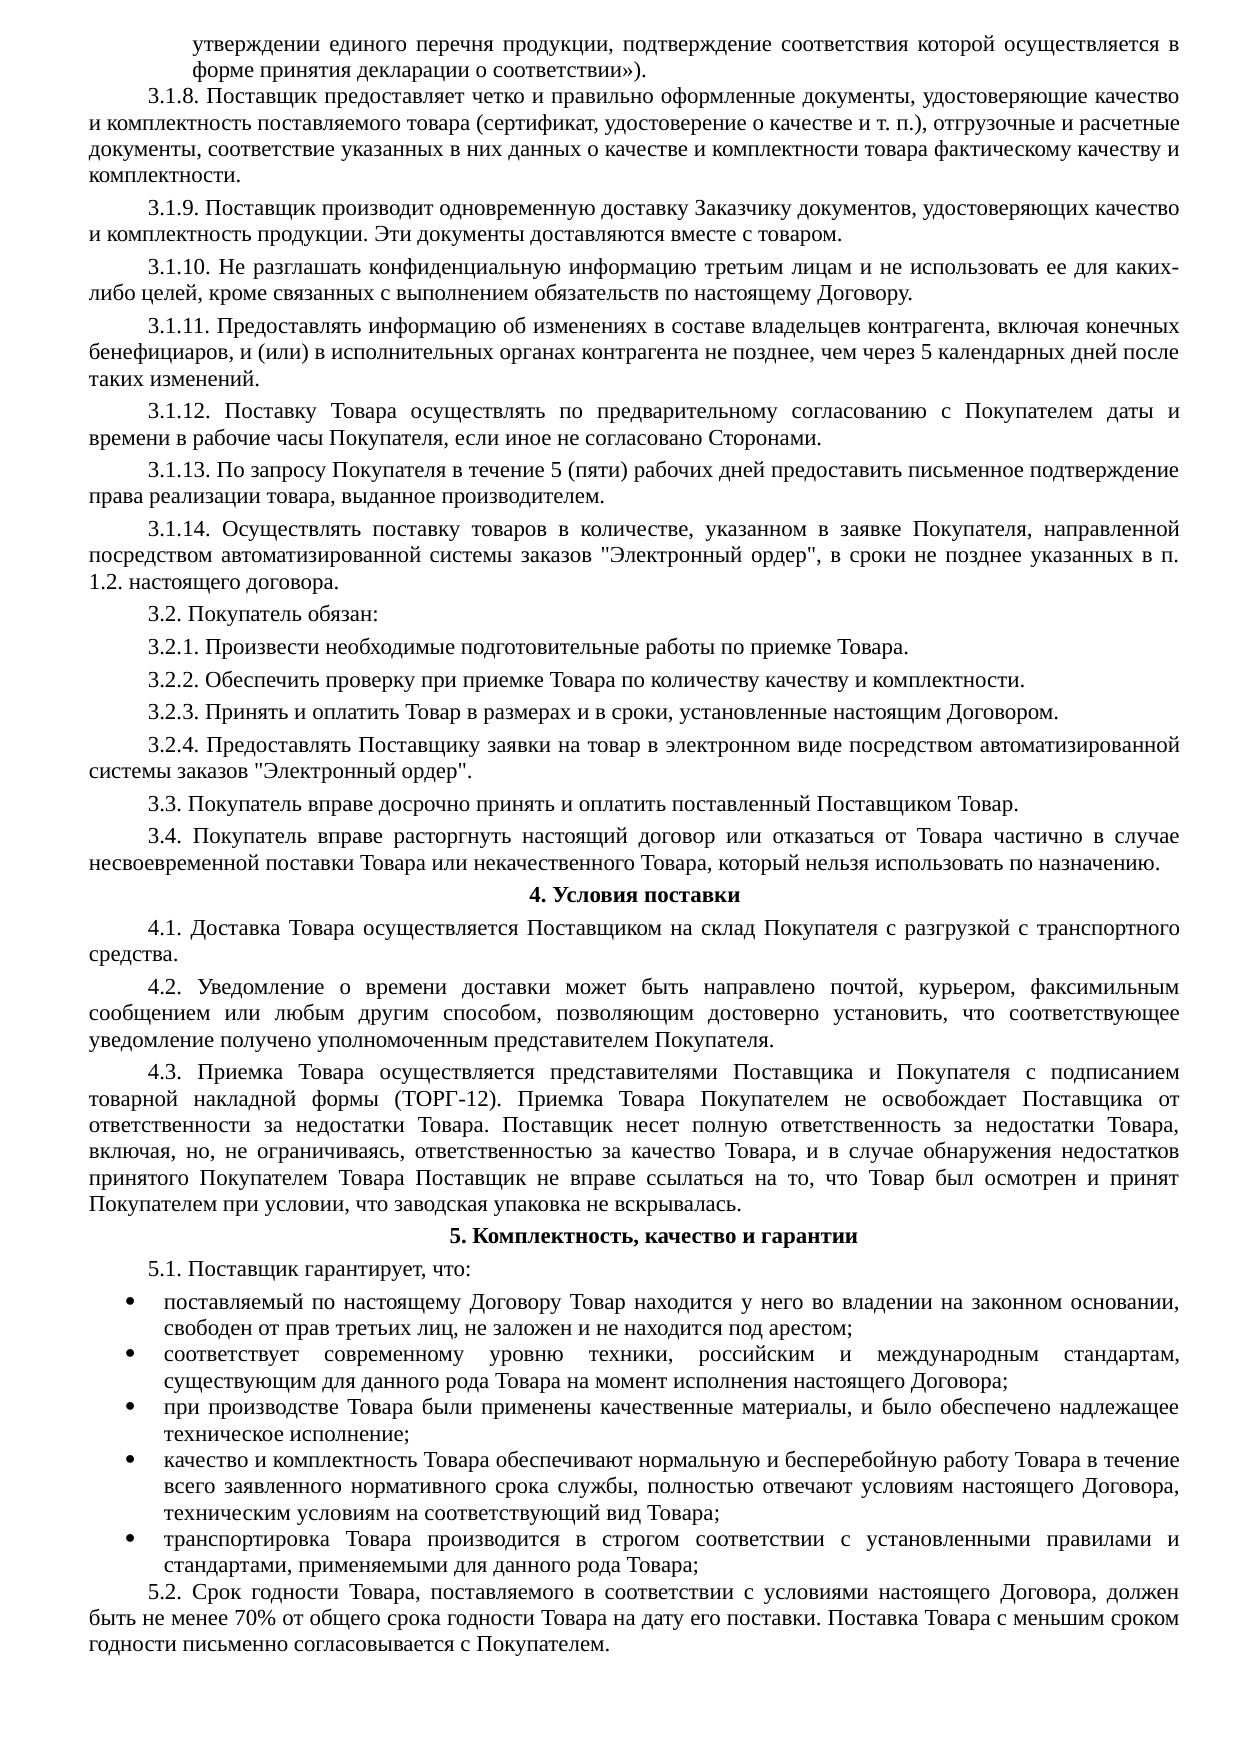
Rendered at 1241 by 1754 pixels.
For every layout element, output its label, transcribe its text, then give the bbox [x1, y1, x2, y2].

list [162, 29, 1181, 82]
text 3.2.3. Принять и оплатить Товар в размерах и в сроки, установленные настоящим Договором. [89, 698, 1181, 724]
text 3.1.13. По запросу Покупателя в течение 5 (пяти) рабочих дней предоставить письменное подтверждение права реализации товара, выданное производителем. [89, 456, 1181, 509]
text 3.2.1. Произвести необходимые подготовительные работы по приемке Товара. [89, 633, 1181, 659]
text 3.1.12. Поставку Товара осуществлять по предварительному согласованию с Покупателем даты и времени в рабочие часы Покупателя, если иное не согласовано Сторонами. [89, 397, 1181, 450]
text 3.1.10. Не разглашать конфиденциальную информацию третьим лицам и не использовать ее для каких-либо целей, кроме связанных с выполнением обязательств по настоящему Договору. [89, 253, 1181, 306]
text 3.2.4. Предоставлять Поставщику заявки на товар в электронном виде посредством автоматизированной системы заказов "Электронный ордер". [89, 731, 1181, 783]
list соответствует современному уровню техники, российским и международным стандартам, существующим для данного рода Товара на момент исполнения настоящего Договора; [126, 1341, 1181, 1393]
text 4.3. Приемка Товара осуществляется представителями Поставщика и Покупателя с подписанием товарной накладной формы (ТОРГ-12). Приемка Товара Покупателем не освобождает Поставщика от ответственности за недостатки Товара. Поставщик несет полную ответственность за недостатки Товара, включая, но, не ограничиваясь, ответственностью за качество Товара, и в случае обнаружения недостатков принятого Покупателем Товара Поставщик не вправе ссылаться на то, что Товар был осмотрен и принят Покупателем при условии, что заводская упаковка не вскрывалась. [89, 1058, 1181, 1216]
text 5. Комплектность, качество и гарантии [89, 1223, 1181, 1249]
text 4. Условия поставки [89, 881, 1181, 908]
text 3.4. Покупатель вправе расторгнуть настоящий договор или отказаться от Товара частично в случае несвоевременной поставки Товара или некачественного Товара, который нельзя использовать по назначению. [89, 822, 1181, 875]
text 5.2. Срок годности Товара, поставляемого в соответствии с условиями настоящего Договора, должен быть не менее 70% от общего срока годности Товара на дату его поставки. Поставка Товара с меньшим сроком годности письменно согласовывается с Покупателем. [89, 1578, 1181, 1657]
list качество и комплектность Товара обеспечивают нормальную и бесперебойную работу Товара в течение всего заявленного нормативного срока службы, полностью отвечают условиям настоящего Договора, техническим условиям на соответствующий вид Товара; [126, 1446, 1181, 1525]
text 4.1. Доставка Товара осуществляется Поставщиком на склад Покупателя с разгрузкой с транспортного средства. [89, 914, 1181, 967]
text 3.3. Покупатель вправе досрочно принять и оплатить поставленный Поставщиком Товар. [89, 790, 1181, 816]
text 3.1.8. Поставщик предоставляет четко и правильно оформленные документы, удостоверяющие качество и комплектность поставляемого товара (сертификат, удостоверение о качестве и т. п.), отгрузочные и расчетные документы, соответствие указанных в них данных о качестве и комплектности товара фактическому качеству и комплектности. [89, 82, 1181, 188]
list поставляемый по настоящему Договору Товар находится у него во владении на законном основании, свободен от прав третьих лиц, не заложен и не находится под арестом; [126, 1288, 1181, 1341]
text 3.2.2. Обеспечить проверку при приемке Товара по количеству качеству и комплектности. [89, 666, 1181, 692]
text 4.2. Уведомление о времени доставки может быть направлено почтой, курьером, факсимильным сообщением или любым другим способом, позволяющим достоверно установить, что соответствующее уведомление получено уполномоченным представителем Покупателя. [89, 973, 1181, 1052]
text 3.1.14. Осуществлять поставку товаров в количестве, указанном в заявке Покупателя, направленной посредством автоматизированной системы заказов "Электронный ордер", в сроки не позднее указанных в п. 1.2. настоящего договора. [89, 515, 1181, 594]
list при производстве Товара были применены качественные материалы, и было обеспечено надлежащее техническое исполнение; [126, 1393, 1181, 1446]
text 5.1. Поставщик гарантирует, что: [89, 1255, 1181, 1282]
text 3.1.9. Поставщик производит одновременную доставку Заказчику документов, удостоверяющих качество и комплектность продукции. Эти документы доставляются вместе с товаром. [89, 194, 1181, 247]
text 3.2. Покупатель обязан: [89, 600, 1181, 627]
text 3.1.11. Предоставлять информацию об изменениях в составе владельцев контрагента, включая конечных бенефициаров, и (или) в исполнительных органах контрагента не позднее, чем через 5 календарных дней после таких изменений. [89, 312, 1181, 391]
list транспортировка Товара производится в строгом соответствии с установленными правилами и стандартами, применяемыми для данного рода Товара; [126, 1525, 1181, 1578]
